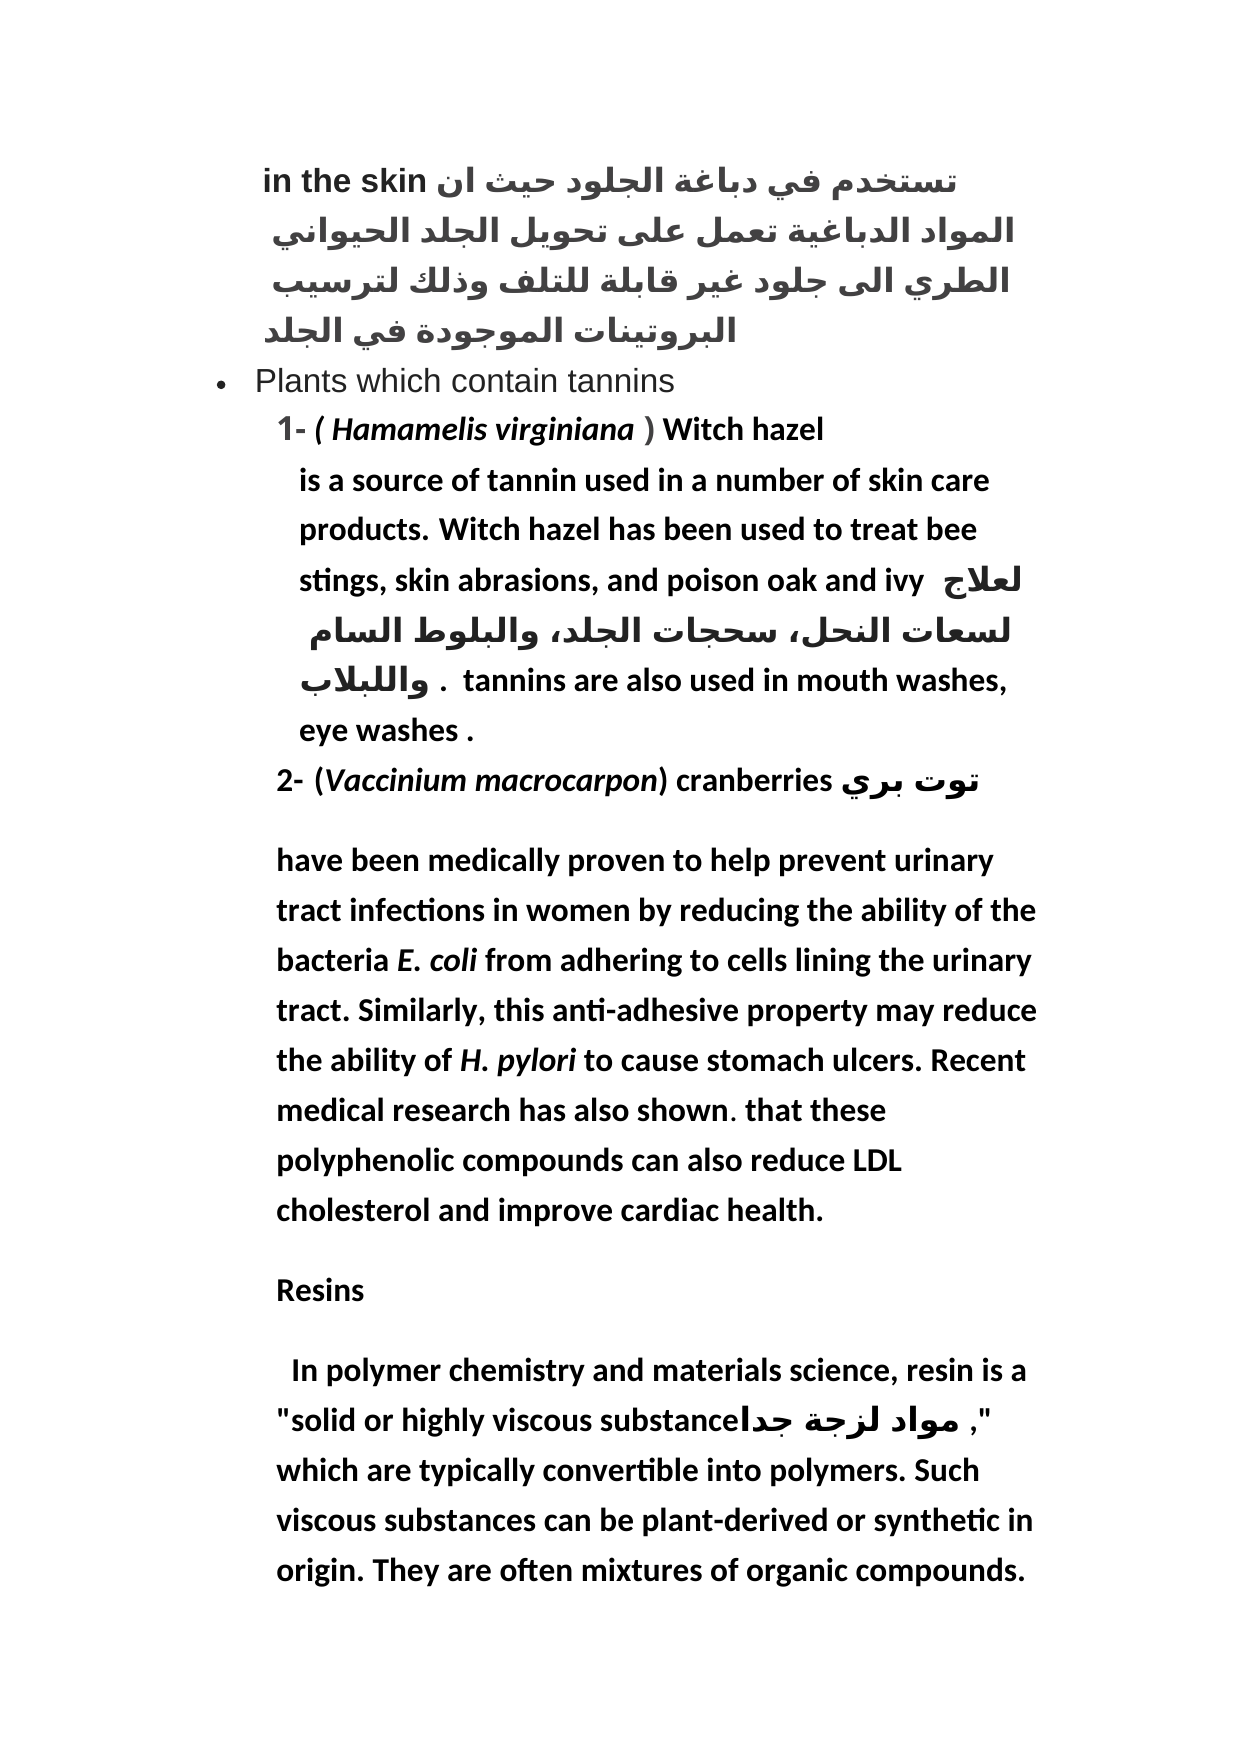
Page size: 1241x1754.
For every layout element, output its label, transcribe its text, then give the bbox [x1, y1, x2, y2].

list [225, 150, 1053, 350]
text have been medically proven to help prevent urinary tract infections in women by reducing the ability of the bacteria E. coli from adhering to cells lining the urinary tract. Similarly, this anti-adhesive property may reduce the ability of H. pylori to cause stomach ulcers. Recent medical research has also shown. that these polyphenolic compounds can also reduce LDL cholesterol and improve cardiac health. [276, 830, 1053, 1230]
list Plants which contain tannins [217, 350, 1053, 400]
text Resins [276, 1260, 1053, 1310]
list is a source of tannin used in a number of skin care products. Witch hazel has been used to treat bee stings, skin abrasions, and poison oak and ivy لعلاج لسعات النحل، سحجات الجلد، والبلوط السام واللبلاب . tannins are also used in mouth washes, eye washes . [299, 450, 1053, 750]
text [276, 1340, 1053, 1590]
list ( Hamamelis virginiana ) Witch hazel [276, 400, 1053, 450]
list (Vaccinium macrocarpon) cranberries توت بري [276, 750, 1053, 800]
